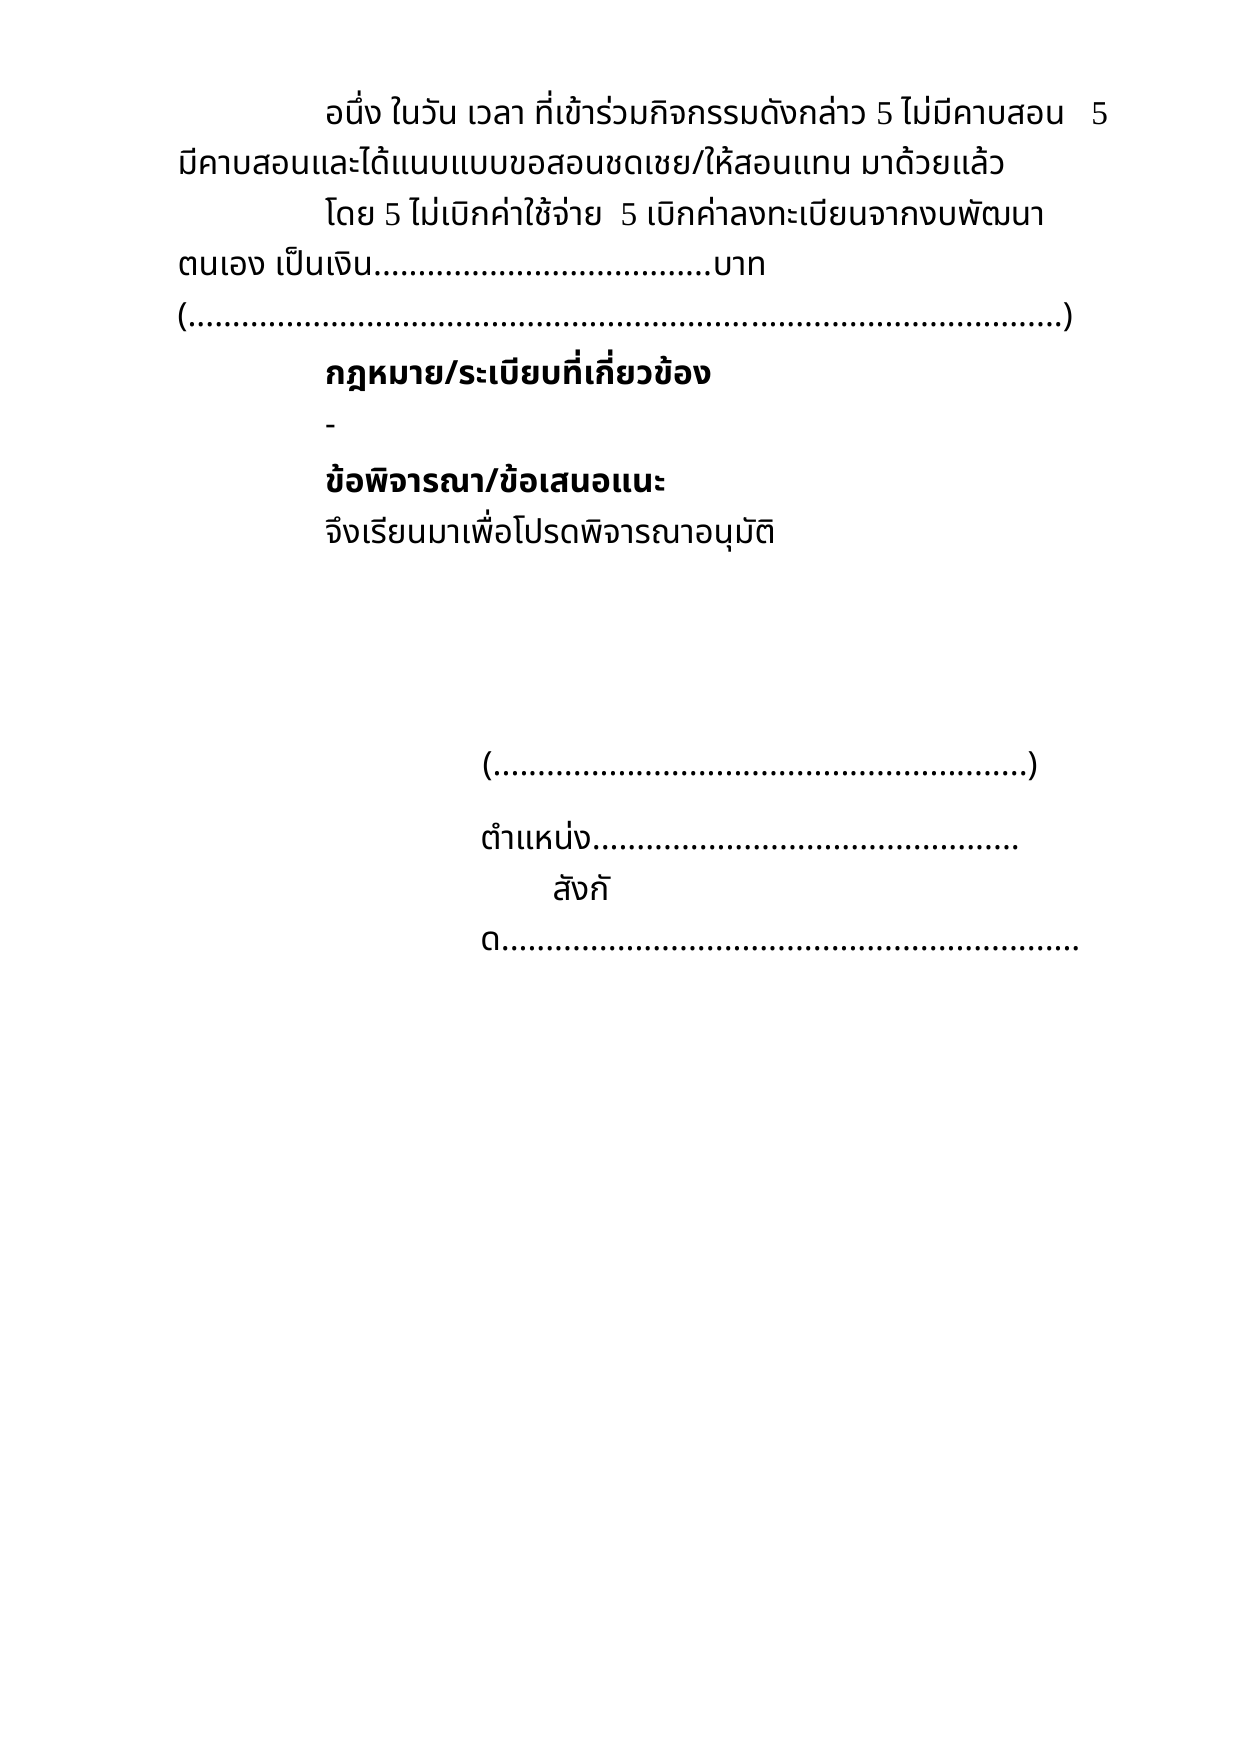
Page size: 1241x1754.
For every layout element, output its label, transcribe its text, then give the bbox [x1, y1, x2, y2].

text อนึ่ง ในวัน เวลา ที่เข้าร่วมกิจกรรมดังกล่าว ไม่มีคาบสอน มีคาบสอนและได้แนบแบบขอสอนชดเชย/ให้สอนแทน มาด้วยแล้ว [177, 89, 1122, 190]
text จึงเรียนมาเพื่อโปรดพิจารณาอนุมัติ [177, 508, 1122, 558]
text โดย ไม่เบิกค่าใช้จ่าย เบิกค่าลงทะเบียนจากงบพัฒนาตนเอง เป็นเงิน......................................บาท (..................................................................................................) [177, 190, 1122, 336]
text (............................................................) [252, 740, 1122, 785]
text - [177, 399, 1122, 445]
text สังกัด................................................................. [480, 865, 1122, 966]
text กฎหมาย/ระเบียบที่เกี่ยวข้อง [177, 349, 1122, 399]
text ตำแหน่ง................................................ [480, 785, 1122, 865]
text ข้อพิจารณา/ข้อเสนอแนะ [177, 457, 1122, 508]
